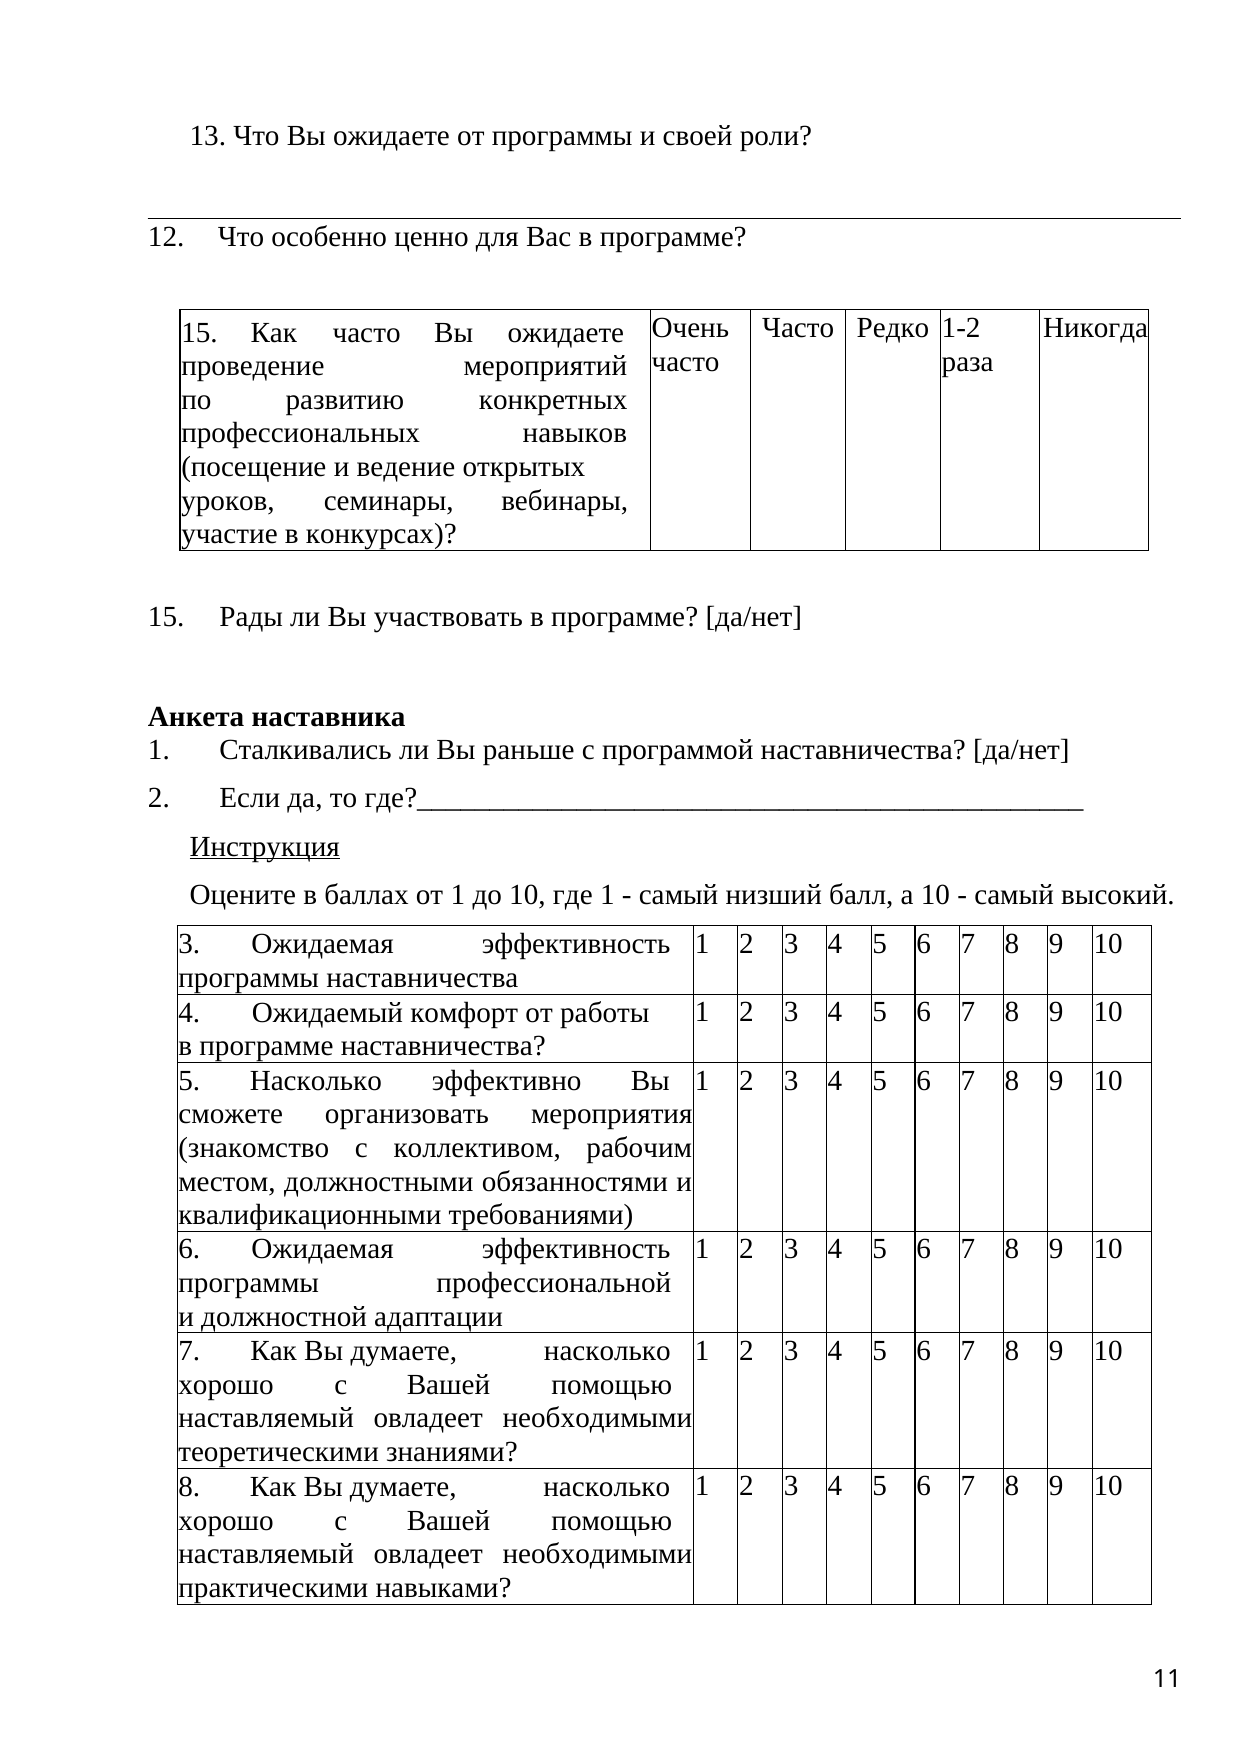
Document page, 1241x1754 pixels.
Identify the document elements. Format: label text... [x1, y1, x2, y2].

table_header 6 [916, 926, 959, 993]
table_cell 3 [783, 1469, 826, 1603]
table_cell 4 [827, 1333, 871, 1467]
table_cell 8 [1004, 1469, 1047, 1603]
table_cell 6 [916, 1469, 959, 1603]
table_header Никогда [1040, 310, 1148, 550]
table_cell 7 [960, 995, 1003, 1062]
text 13. Что Вы ожидаете от программы и своей роли? [148, 118, 1181, 152]
table_cell 7. Как Вы думаете, насколько хорошо с Вашей помощью наставляемый овладеет необходимыми теоретическими знаниями? [178, 1333, 693, 1467]
table_cell 10 [1093, 1063, 1151, 1231]
table_header 2 [738, 926, 782, 993]
table_header 5 [872, 926, 914, 993]
table_header 1 [694, 926, 737, 993]
table_cell 9 [1048, 995, 1092, 1062]
text Оцените в баллах от 1 до 10, где 1 - самый низший балл, а 10 - самый высокий. [148, 877, 1181, 910]
table_cell 5 [872, 1333, 914, 1467]
table_cell 6 [916, 1063, 959, 1231]
table_cell 8. Как Вы думаете, насколько хорошо с Вашей помощью наставляемый овладеет необходимыми практическими навыками? [178, 1469, 693, 1603]
table_cell 7 [960, 1333, 1003, 1467]
table_cell 1 [694, 1232, 737, 1332]
table_cell 5 [872, 995, 914, 1062]
table_cell 2 [738, 1333, 782, 1467]
table_cell 6 [916, 1232, 959, 1332]
table_cell 5 [872, 1063, 914, 1231]
table_cell 8 [1004, 1232, 1047, 1332]
table_cell 4. Ожидаемый комфорт от работы в программе наставничества? [178, 995, 693, 1062]
table_cell 2 [738, 995, 782, 1062]
table_cell 4 [827, 1063, 871, 1231]
table_cell 1 [694, 995, 737, 1062]
table_header 3. Ожидаемая эффективность программы наставничества [178, 926, 693, 993]
table_cell 4 [827, 995, 871, 1062]
table_header 7 [960, 926, 1003, 993]
table_cell 6 [916, 995, 959, 1062]
table_cell 5 [872, 1469, 914, 1603]
table_cell 6 [916, 1333, 959, 1467]
table_cell 6. Ожидаемая эффективность программы профессиональной и должностной адаптации [178, 1232, 693, 1332]
table_cell 9 [1048, 1063, 1092, 1231]
table_header 3 [783, 926, 826, 993]
table_cell 2 [738, 1469, 782, 1603]
table_cell 8 [1004, 1063, 1047, 1231]
table_cell 9 [1048, 1469, 1092, 1603]
list Если да, то где? [148, 781, 1181, 814]
table_header 15. Как часто Вы ожидаете проведение мероприятий по развитию конкретных профессиональных навыков (посещение и ведение открытых уроков, семинары, вебинары, участие в конкурсах)? [181, 310, 650, 550]
text Инструкция [148, 829, 1181, 862]
table_cell 5 [872, 1232, 914, 1332]
table_cell 7 [960, 1232, 1003, 1332]
table_cell 10 [1093, 1232, 1151, 1332]
text Анкета наставника [148, 699, 1181, 732]
list Сталкивались ли Вы раньше с программой наставничества? [да/нет] [148, 732, 1181, 766]
table_cell 4 [827, 1469, 871, 1603]
list Рады ли Вы участвовать в программе? [да/нет] [219, 599, 1181, 632]
table_header Редко [846, 310, 940, 550]
table_cell 1 [694, 1469, 737, 1603]
table_cell 9 [1048, 1333, 1092, 1467]
table_cell 7 [960, 1469, 1003, 1603]
table_cell 10 [1093, 1469, 1151, 1603]
table_cell 4 [827, 1232, 871, 1332]
list Что особенно ценно для Вас в программе? [218, 219, 1181, 253]
table_cell 10 [1093, 995, 1151, 1062]
table_cell 3 [783, 995, 826, 1062]
table_header 1-2 раза [941, 310, 1039, 550]
table_cell 3 [783, 1232, 826, 1332]
table_cell 1 [694, 1063, 737, 1231]
table_cell 3 [783, 1333, 826, 1467]
table_cell 5. Насколько эффективно Вы сможете организовать мероприятия (знакомство с коллективом, рабочим местом, должностными обязанностями и квалификационными требованиями) [178, 1063, 693, 1231]
table_cell 1 [694, 1333, 737, 1467]
table_header 10 [1093, 926, 1151, 993]
table_cell 3 [783, 1063, 826, 1231]
table_cell 9 [1048, 1232, 1092, 1332]
table_header 8 [1004, 926, 1047, 993]
table_cell 10 [1093, 1333, 1151, 1467]
table_cell 2 [738, 1232, 782, 1332]
table_cell 8 [1004, 1333, 1047, 1467]
table_header Часто [751, 310, 845, 550]
table_header 9 [1048, 926, 1092, 993]
table_cell 8 [1004, 995, 1047, 1062]
table_header 4 [827, 926, 871, 993]
table_cell 2 [738, 1063, 782, 1231]
table_header Очень часто [651, 310, 750, 550]
table_cell 7 [960, 1063, 1003, 1231]
